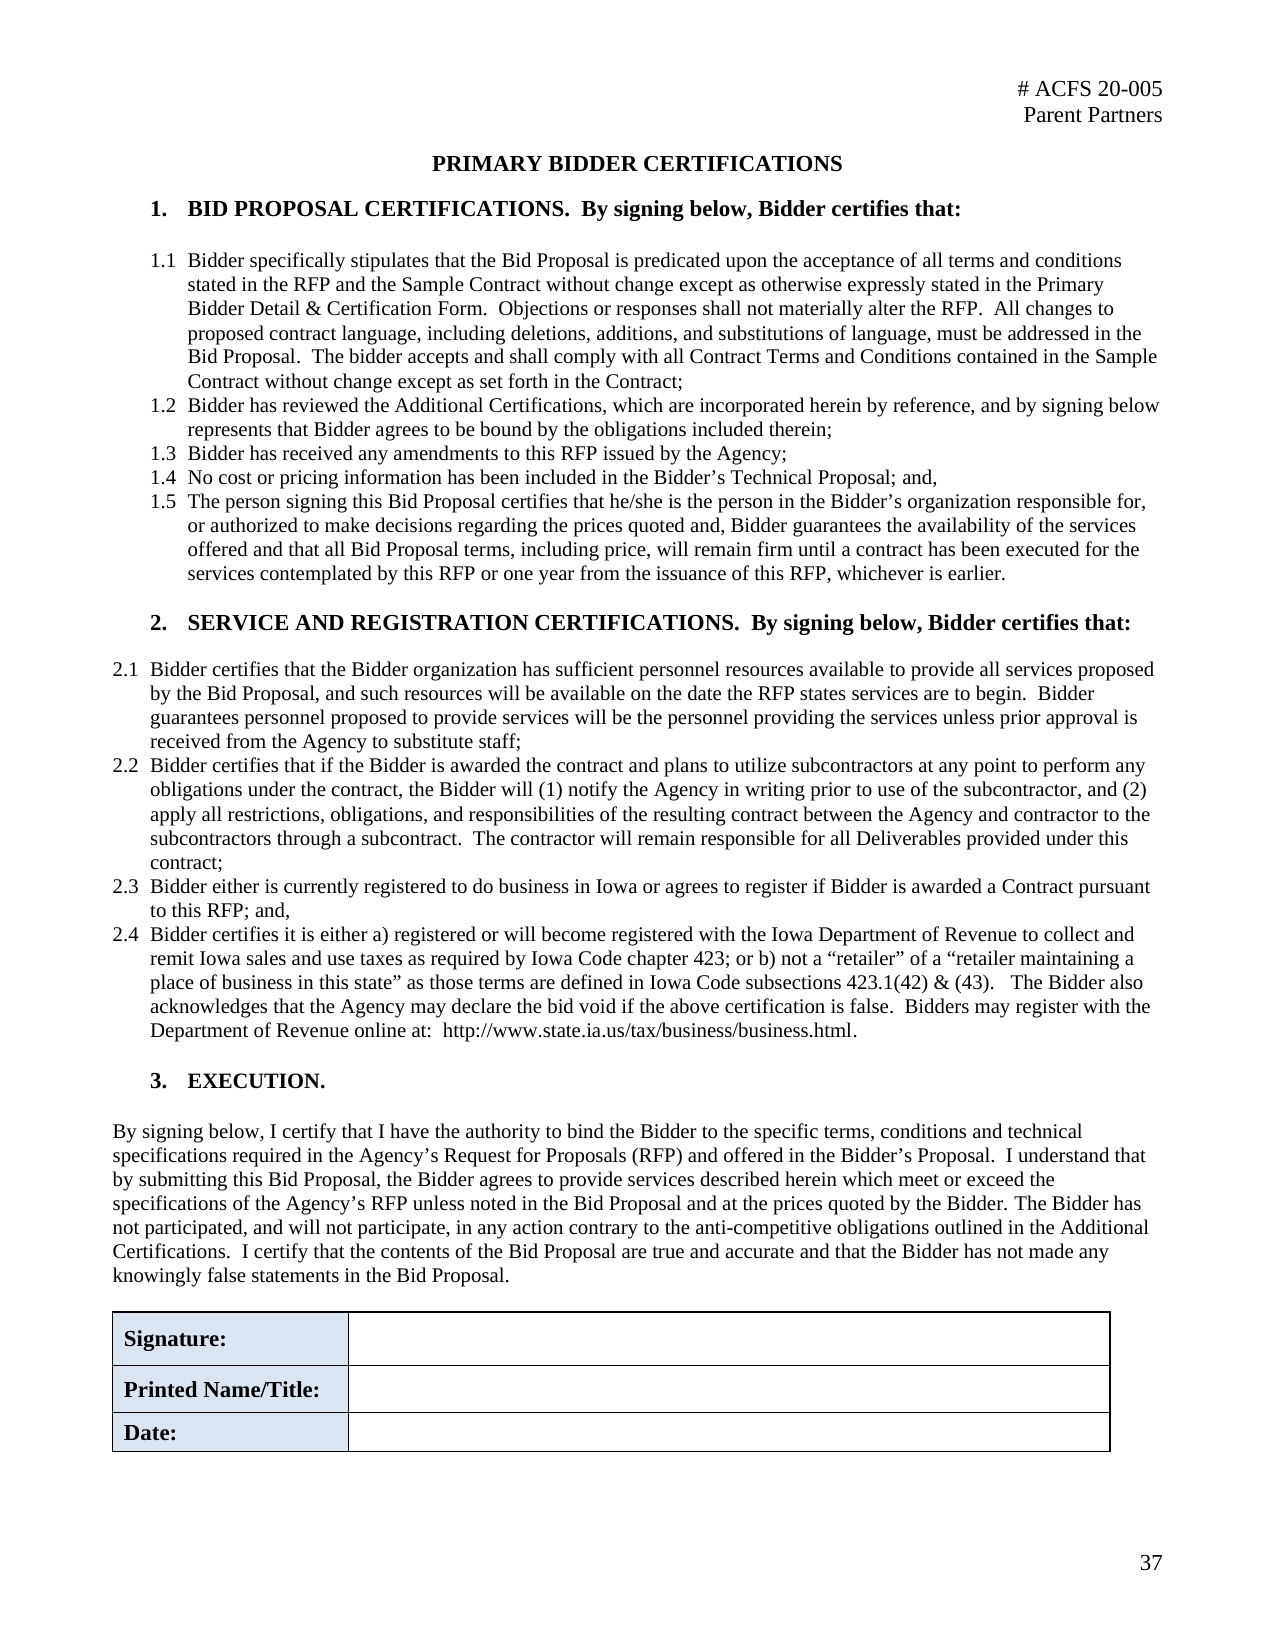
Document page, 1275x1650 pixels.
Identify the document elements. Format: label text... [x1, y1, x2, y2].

list Bidder has reviewed the Additional Certifications, which are incorporated herein by reference, and by signing below represents that Bidder agrees to be bound by the obligations included therein; [150, 393, 1162, 441]
list EXECUTION. [150, 1067, 1162, 1094]
list SERVICE AND REGISTRATION CERTIFICATIONS. By signing below, Bidder certifies that: [150, 609, 1162, 636]
list Bidder has received any amendments to this RFP issued by the Agency; [150, 441, 1162, 465]
table_cell Date: [113, 1413, 348, 1451]
table_cell [349, 1366, 1109, 1412]
list Bidder certifies it is either a) registered or will become registered with the Iowa Department of Revenue to collect and remit Iowa sales and use taxes as required by Iowa Code chapter 423; or b) not a “retailer” of a “retailer maintaining a place of business in this state” as those terms are defined in Iowa Code subsections 423.1(42) & (43). The Bidder also acknowledges that the Agency may declare the bid void if the above certification is false. Bidders may register with the Department of Revenue online at: http://www.state.ia.us/tax/business/business.html. [112, 922, 1162, 1042]
list Bidder certifies that the Bidder organization has sufficient personnel resources available to provide all services proposed by the Bid Proposal, and such resources will be available on the date the RFP states services are to begin. Bidder guarantees personnel proposed to provide services will be the personnel providing the services unless prior approval is received from the Agency to substitute staff; [112, 657, 1162, 753]
text PRIMARY BIDDER CERTIFICATIONS [112, 150, 1162, 176]
list No cost or pricing information has been included in the Bidder’s Technical Proposal; and, [150, 465, 1162, 489]
list Bidder specifically stipulates that the Bid Proposal is predicated upon the acceptance of all terms and conditions stated in the RFP and the Sample Contract without change except as otherwise expressly stated in the Primary Bidder Detail & Certification Form. Objections or responses shall not materially alter the RFP. All changes to proposed contract language, including deletions, additions, and substitutions of language, must be addressed in the Bid Proposal. The bidder accepts and shall comply with all Contract Terms and Conditions contained in the Sample Contract without change except as set forth in the Contract; [150, 248, 1162, 393]
list Bidder certifies that if the Bidder is awarded the contract and plans to utilize subcontractors at any point to perform any obligations under the contract, the Bidder will (1) notify the Agency in writing prior to use of the subcontractor, and (2) apply all restrictions, obligations, and responsibilities of the resulting contract between the Agency and contractor to the subcontractors through a subcontract. The contractor will remain responsible for all Deliverables provided under this contract; [112, 753, 1162, 874]
list The person signing this Bid Proposal certifies that he/she is the person in the Bidder’s organization responsible for, or authorized to make decisions regarding the prices quoted and, Bidder guarantees the availability of the services offered and that all Bid Proposal terms, including price, will remain firm until a contract has been executed for the services contemplated by this RFP or one year from the issuance of this RFP, whichever is earlier. [150, 489, 1162, 585]
text By signing below, I certify that I have the authority to bind the Bidder to the specific terms, conditions and technical specifications required in the Agency’s Request for Proposals (RFP) and offered in the Bidder’s Proposal. I understand that by submitting this Bid Proposal, the Bidder agrees to provide services described herein which meet or exceed the specifications of the Agency’s RFP unless noted in the Bid Proposal and at the prices quoted by the Bidder. The Bidder has not participated, and will not participate, in any action contrary to the anti-competitive obligations outlined in the Additional Certifications. I certify that the contents of the Bid Proposal are true and accurate and that the Bidder has not made any knowingly false statements in the Bid Proposal. [112, 1119, 1162, 1287]
table_header Signature: [113, 1313, 348, 1365]
table_cell [349, 1413, 1109, 1451]
table_cell Printed Name/Title: [113, 1366, 348, 1412]
list BID PROPOSAL CERTIFICATIONS. By signing below, Bidder certifies that: [150, 196, 1162, 222]
list Bidder either is currently registered to do business in Iowa or agrees to register if Bidder is awarded a Contract pursuant to this RFP; and, [112, 874, 1162, 922]
table_header [349, 1313, 1109, 1365]
